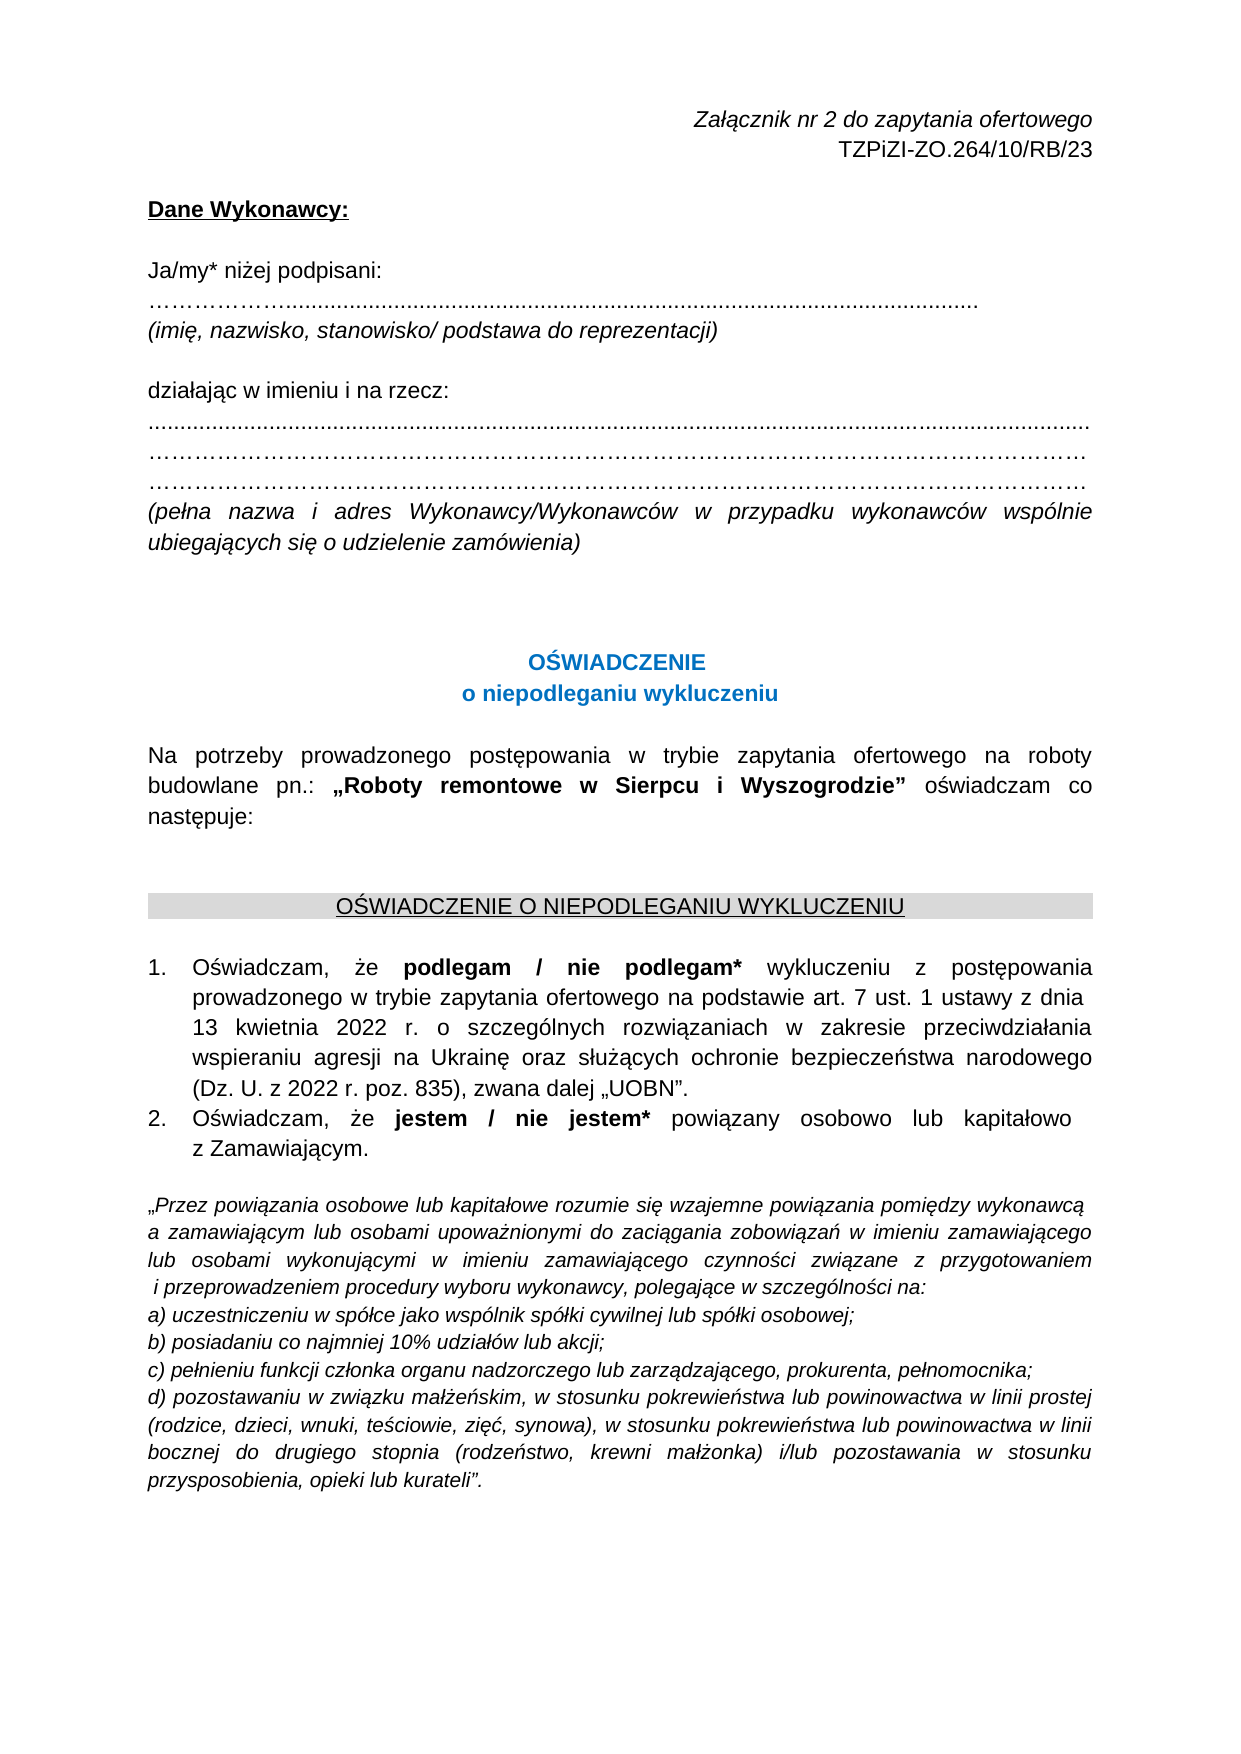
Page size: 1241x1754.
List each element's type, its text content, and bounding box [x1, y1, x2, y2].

text Dane Wykonawcy: [148, 196, 1093, 222]
text ………………............................................................................................................. [148, 287, 1093, 313]
text c) pełnieniu funkcji członka organu nadzorczego lub zarządzającego, prokurenta, pełnomocnika; [148, 1358, 1093, 1382]
text TZPiZI-ZO.264/10/RB/23 [590, 136, 1093, 162]
text b) posiadaniu co najmniej 10% udziałów lub akcji; [148, 1330, 1093, 1354]
text .................................................................................................................................................... [148, 408, 1093, 434]
list Oświadczam, że podlegam / nie podlegam* wykluczeniu z postępowania prowadzonego w trybie zapytania ofertowego na podstawie art. 7 ust. 1 ustawy z dnia 13 kwietnia 2022 r. o szczególnych rozwiązaniach w zakresie przeciwdziałania wspieraniu agresji na Ukrainę oraz służących ochronie bezpieczeństwa narodowego (Dz. U. z 2022 r. poz. 835), zwana dalej „UOBN”. [148, 954, 1093, 1101]
list (imię, nazwisko, stanowisko/ podstawa do reprezentacji) [148, 317, 1093, 343]
text Ja/my* niżej podpisani: [148, 257, 1093, 283]
list Oświadczam, że jestem / nie jestem* powiązany osobowo lub kapitałowo z Zamawiającym. [148, 1105, 1093, 1161]
text Na potrzeby prowadzonego postępowania w trybie zapytania ofertowego na roboty budowlane pn.: „Roboty remontowe w Sierpcu i Wyszogrodzie” oświadczam co następuje: [148, 742, 1093, 829]
text …………………………………………………………………………………………………………… [148, 438, 1093, 464]
text (pełna nazwa i adres Wykonawcy/Wykonawców w przypadku wykonawców wspólnie ubiegających się o udzielenie zamówienia) [148, 498, 1093, 555]
text a) uczestniczeniu w spółce jako wspólnik spółki cywilnej lub spółki osobowej; [148, 1303, 1093, 1327]
text OŚWIADCZENIE O NIEPODLEGANIU WYKLUCZENIU [148, 893, 1093, 919]
text działając w imieniu i na rzecz: [148, 377, 1093, 404]
text „Przez powiązania osobowe lub kapitałowe rozumie się wzajemne powiązania pomiędzy wykonawcą a zamawiającym lub osobami upoważnionymi do zaciągania zobowiązań w imieniu zamawiającego lub osobami wykonującymi w imieniu zamawiającego czynności związane z przygotowaniem i przeprowadzeniem procedury wyboru wykonawcy, polegające w szczególności na: [148, 1193, 1093, 1299]
text …………………………………………………………………………………………………………… [148, 468, 1093, 494]
text Załącznik nr 2 do zapytania ofertowego [590, 106, 1093, 132]
text OŚWIADCZENIE o niepodleganiu wykluczeniu [148, 649, 1093, 738]
text d) pozostawaniu w związku małżeńskim, w stosunku pokrewieństwa lub powinowactwa w linii prostej (rodzice, dzieci, wnuki, teściowie, zięć, synowa), w stosunku pokrewieństwa lub powinowactwa w linii bocznej do drugiego stopnia (rodzeństwo, krewni małżonka) i/lub pozostawania w stosunku przysposobienia, opieki lub kurateli”. [148, 1385, 1093, 1492]
